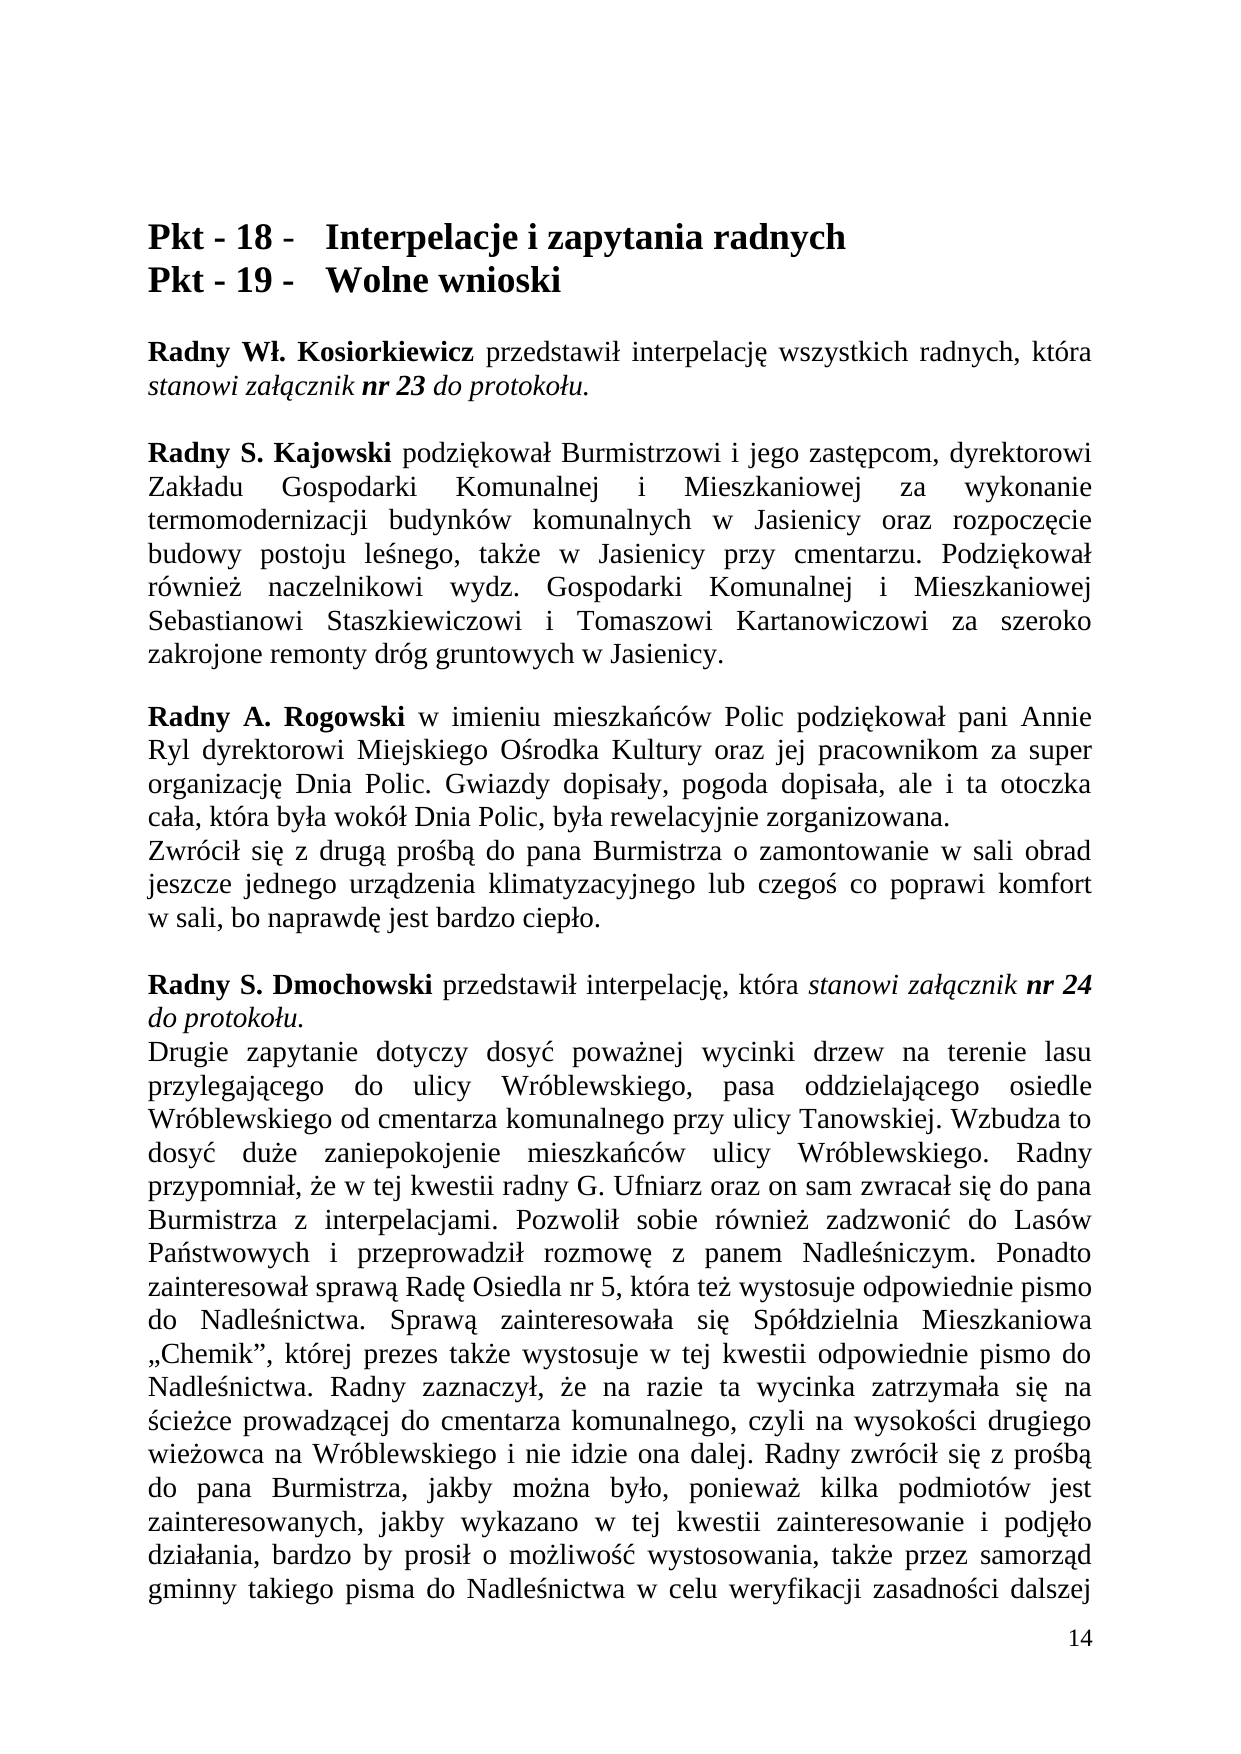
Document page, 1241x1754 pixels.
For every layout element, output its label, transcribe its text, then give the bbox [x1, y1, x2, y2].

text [148, 1034, 1093, 1604]
text Radny S. Dmochowski przedstawił interpelację, która stanowi załącznik nr 24 do protokołu. [148, 967, 1093, 1034]
text Radny S. Kajowski podziękował Burmistrzowi i jego zastępcom, dyrektorowi Zakładu Gospodarki Komunalnej i Mieszkaniowej za wykonanie termomodernizacji budynków komunalnych w Jasienicy oraz rozpoczęcie budowy postoju leśnego, także w Jasienicy przy cmentarzu. Podziękował również naczelnikowi wydz. Gospodarki Komunalnej i Mieszkaniowej Sebastianowi Staszkiewiczowi i Tomaszowi Kartanowiczowi za szeroko zakrojone remonty dróg gruntowych w Jasienicy. [148, 435, 1093, 670]
text Radny A. Rogowski w imieniu mieszkańców Polic podziękował pani Annie Ryl dyrektorowi Miejskiego Ośrodka Kultury oraz jej pracownikom za super organizację Dnia Polic. Gwiazdy dopisały, pogoda dopisała, ale i ta otoczka cała, która była wokół Dnia Polic, była rewelacyjnie zorganizowana. [148, 699, 1093, 833]
text Radny Wł. Kosiorkiewicz przedstawił interpelację wszystkich radnych, która stanowi załącznik nr 23 do protokołu. [148, 334, 1093, 402]
text Pkt - 18 - Interpelacje i zapytania radnych [148, 215, 1093, 258]
text Zwrócił się z drugą prośbą do pana Burmistrza o zamontowanie w sali obrad jeszcze jednego urządzenia klimatyzacyjnego lub czegoś co poprawi komfort w sali, bo naprawdę jest bardzo ciepło. [148, 833, 1093, 933]
text Pkt - 19 - Wolne wnioski [148, 258, 1093, 301]
